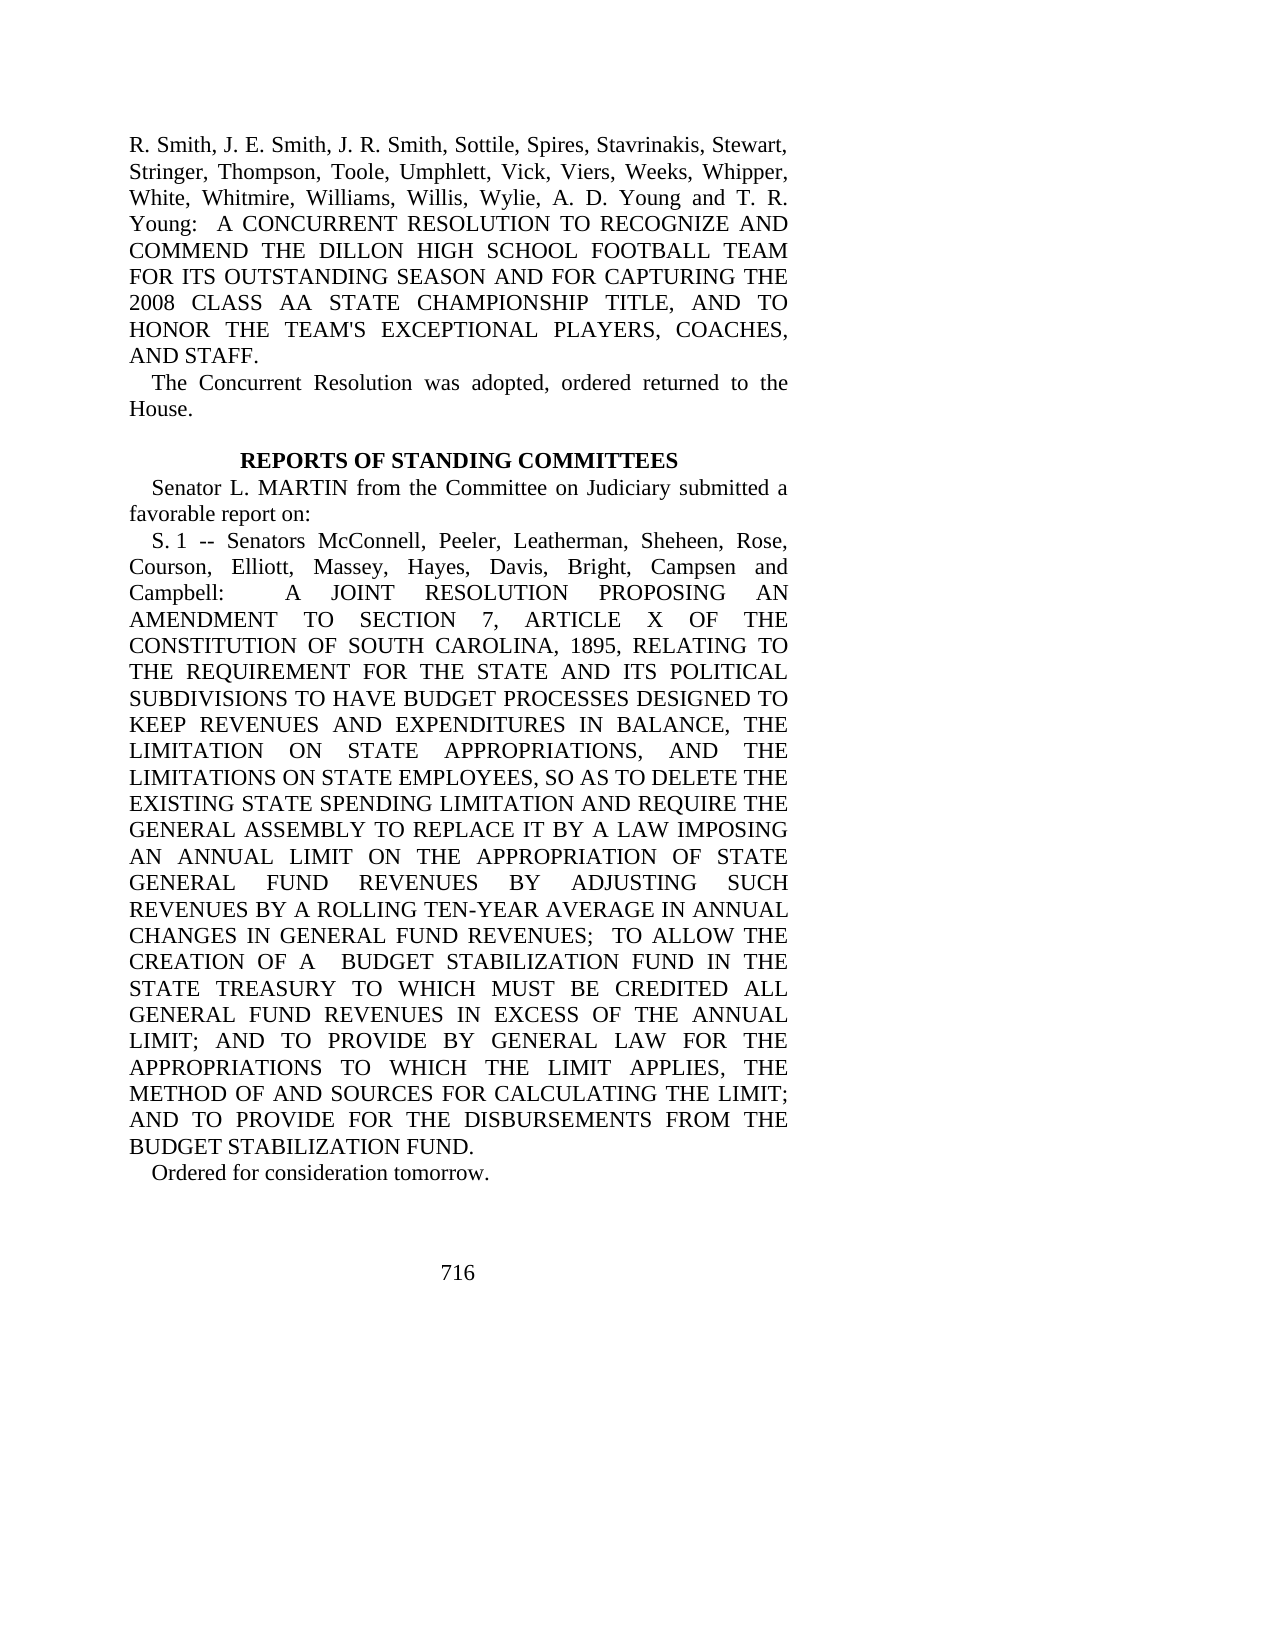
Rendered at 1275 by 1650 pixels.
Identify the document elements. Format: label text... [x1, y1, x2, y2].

text S. 1 -- Senators McConnell, Peeler, Leatherman, Sheheen, Rose, Courson, Elliott, Massey, Hayes, Davis, Bright, Campsen and Campbell: A JOINT RESOLUTION PROPOSING AN AMENDMENT TO SECTION 7, ARTICLE X OF THE CONSTITUTION OF SOUTH CAROLINA, 1895, RELATING TO THE REQUIREMENT FOR THE STATE AND ITS POLITICAL SUBDIVISIONS TO HAVE BUDGET PROCESSES DESIGNED TO KEEP REVENUES AND EXPENDITURES IN BALANCE, THE LIMITATION ON STATE APPROPRIATIONS, AND THE LIMITATIONS ON STATE EMPLOYEES, SO AS TO DELETE THE EXISTING STATE SPENDING LIMITATION AND REQUIRE THE GENERAL ASSEMBLY TO REPLACE IT BY A LAW IMPOSING AN ANNUAL LIMIT ON THE APPROPRIATION OF STATE GENERAL FUND REVENUES BY ADJUSTING SUCH REVENUES BY A ROLLING TEN-YEAR AVERAGE IN ANNUAL CHANGES IN GENERAL FUND REVENUES; TO ALLOW THE CREATION OF A BUDGET STABILIZATION FUND IN THE STATE TREASURY TO WHICH MUST BE CREDITED ALL GENERAL FUND REVENUES IN EXCESS OF THE ANNUAL LIMIT; AND TO PROVIDE BY GENERAL LAW FOR THE APPROPRIATIONS TO WHICH THE LIMIT APPLIES, THE METHOD OF AND SOURCES FOR CALCULATING THE LIMIT; AND TO PROVIDE FOR THE DISBURSEMENTS FROM THE BUDGET STABILIZATION FUND. [129, 527, 789, 1159]
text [129, 131, 789, 368]
text REPORTS OF STANDING COMMITTEES [129, 448, 789, 474]
text The Concurrent Resolution was adopted, ordered returned to the House. [129, 368, 789, 421]
text Ordered for consideration tomorrow. [129, 1159, 789, 1186]
text Senator L. MARTIN from the Committee on Judiciary submitted a favorable report on: [129, 474, 789, 527]
